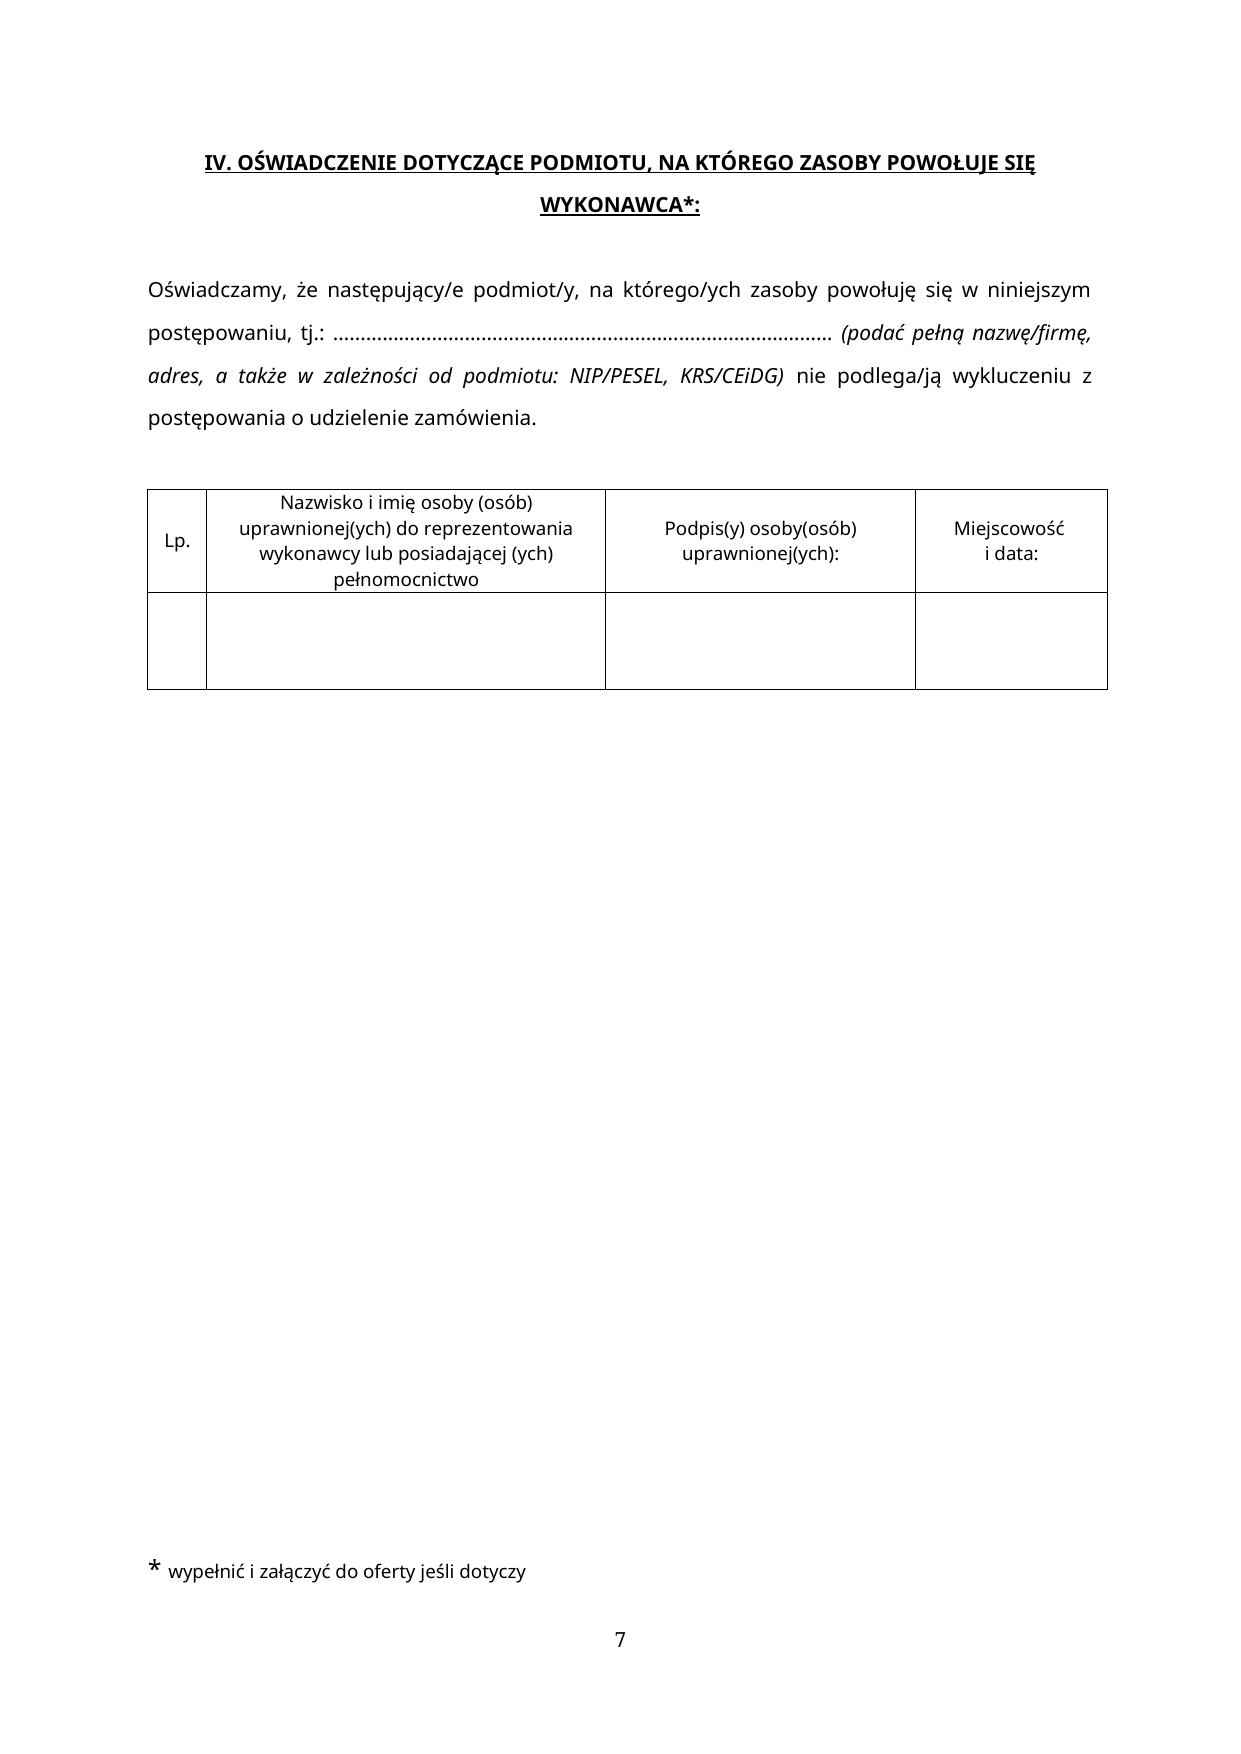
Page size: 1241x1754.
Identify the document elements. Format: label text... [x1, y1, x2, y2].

table_header Podpis(y) osoby(osób) uprawnionej(ych): [606, 490, 915, 592]
table_cell [606, 593, 915, 689]
table_cell [916, 593, 1107, 689]
text IV. OŚWIADCZENIE DOTYCZĄCE PODMIOTU, NA KTÓREGO ZASOBY POWOŁUJE SIĘ WYKONAWCA*: [148, 148, 1092, 219]
table_header Lp. [148, 490, 206, 592]
text * wypełnić i załączyć do oferty jeśli dotyczy [148, 1552, 1092, 1586]
text Oświadczamy, że następujący/e podmiot/y, na którego/ych zasoby powołuję się w niniejszym postępowaniu, tj.: ……………………………………………………….……………………… (podać pełną nazwę/firmę, adres, a także w zależności od podmiotu: NIP/PESEL, KRS/CEiDG) nie podlega/ją wykluczeniu z postępowania o udzielenie zamówienia. [148, 276, 1092, 432]
table_cell [207, 593, 605, 689]
table_header Miejscowość i data: [916, 490, 1107, 592]
table_cell [148, 593, 206, 689]
table_header Nazwisko i imię osoby (osób) uprawnionej(ych) do reprezentowania wykonawcy lub posiadającej (ych) pełnomocnictwo [207, 490, 605, 592]
